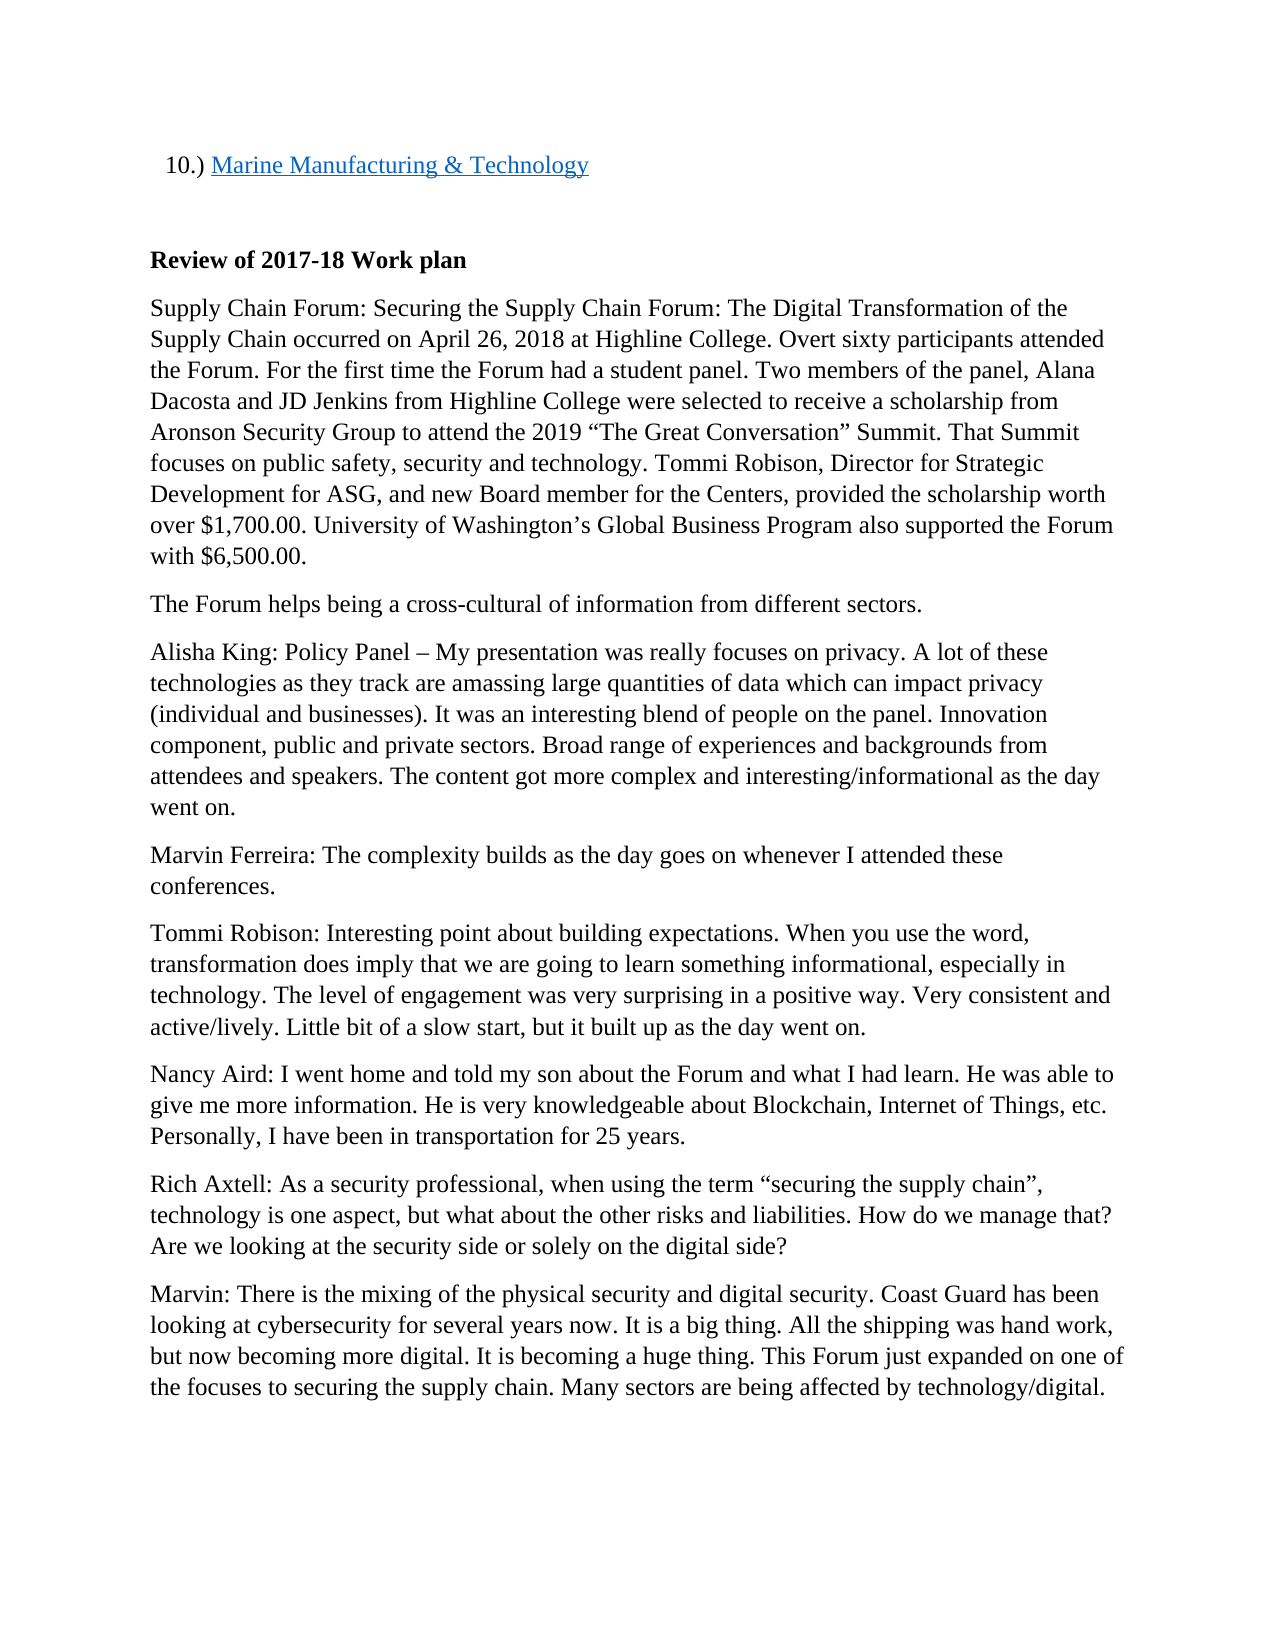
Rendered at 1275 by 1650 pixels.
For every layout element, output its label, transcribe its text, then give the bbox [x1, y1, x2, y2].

text Rich Axtell: As a security professional, when using the term “securing the supply chain”, technology is one aspect, but what about the other risks and liabilities. How do we manage that? Are we looking at the security side or solely on the digital side? [150, 1169, 1125, 1260]
text Review of 2017-18 Work plan [150, 245, 1125, 274]
text Marvin: There is the mixing of the physical security and digital security. Coast Guard has been looking at cybersecurity for several years now. It is a big thing. All the shipping was hand work, but now becoming more digital. It is becoming a huge thing. This Forum just expanded on one of the focuses to securing the supply chain. Many sectors are being affected by technology/digital. [150, 1279, 1125, 1401]
text Alisha King: Policy Panel – My presentation was really focuses on privacy. A lot of these technologies as they track are amassing large quantities of data which can impact privacy (individual and businesses). It was an interesting blend of people on the panel. Innovation component, public and private sectors. Broad range of experiences and backgrounds from attendees and speakers. The content got more complex and interesting/informational as the day went on. [150, 637, 1125, 821]
text Tommi Robison: Interesting point about building expectations. When you use the word, transformation does imply that we are going to learn something informational, especially in technology. The level of engagement was very surprising in a positive way. Very consistent and active/lively. Little bit of a slow start, but it built up as the day went on. [150, 918, 1125, 1040]
text Supply Chain Forum: Securing the Supply Chain Forum: The Digital Transformation of the Supply Chain occurred on April 26, 2018 at Highline College. Overt sixty participants attended the Forum. For the first time the Forum had a student panel. Two members of the panel, Alana Dacosta and JD Jenkins from Highline College were selected to receive a scholarship from Aronson Security Group to attend the 2019 “The Great Conversation” Summit. That Summit focuses on public safety, security and technology. Tommi Robison, Director for Strategic Development for ASG, and new Board member for the Centers, provided the scholarship worth over $1,700.00. University of Washington’s Global Business Program also supported the Forum with $6,500.00. [150, 293, 1125, 570]
text Marvin Ferreira: The complexity builds as the day goes on whenever I attended these conferences. [150, 840, 1125, 899]
text The Forum helps being a cross-cultural of information from different sectors. [150, 589, 1125, 618]
list Marine Manufacturing & Technology [165, 150, 1125, 179]
text Nancy Aird: I went home and told my son about the Forum and what I had learn. He was able to give me more information. He is very knowledgeable about Blockchain, Internet of Things, etc. Personally, I have been in transportation for 25 years. [150, 1059, 1125, 1150]
